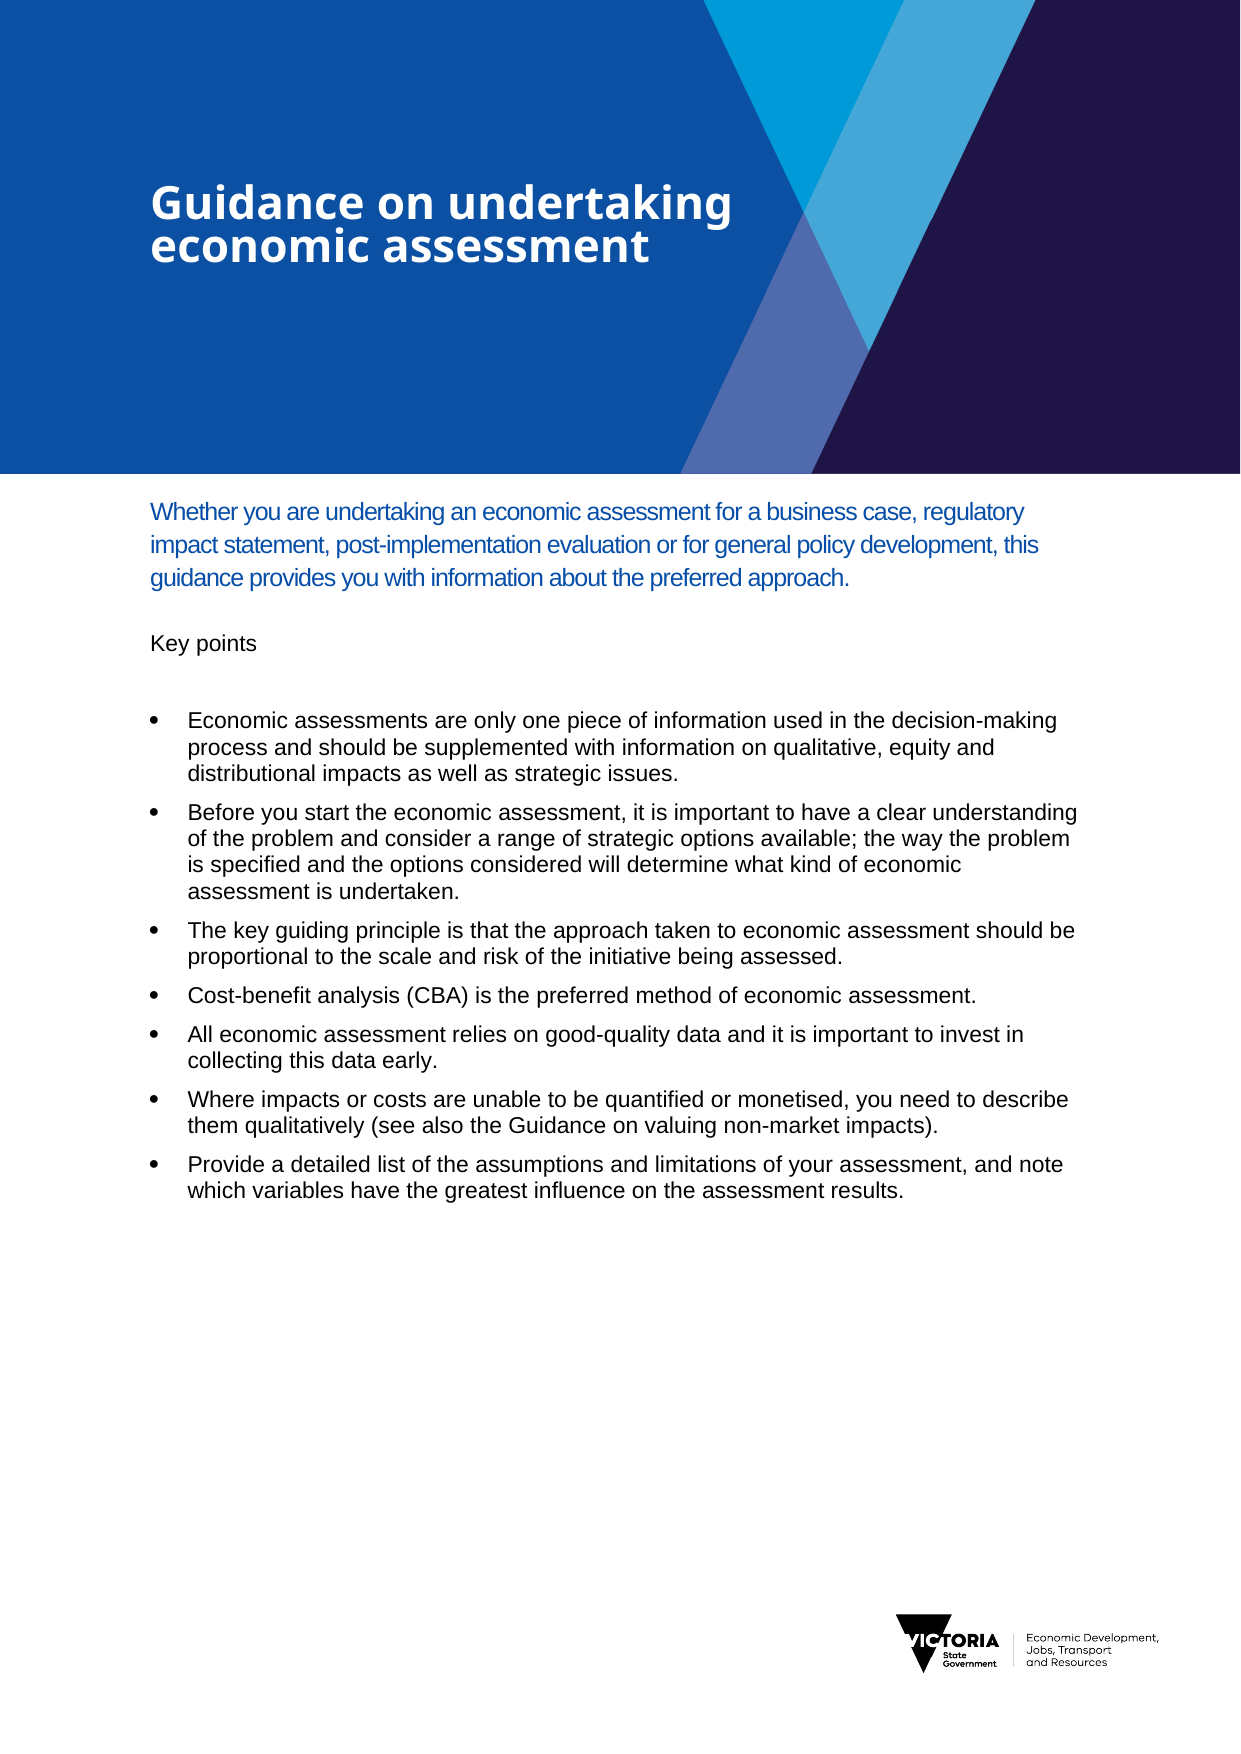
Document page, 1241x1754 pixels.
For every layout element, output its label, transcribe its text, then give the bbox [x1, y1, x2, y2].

text The key guiding principle is that the approach taken to economic assessment should be proportional to the scale and risk of the initiative being assessed. [150, 917, 1090, 969]
text Where impacts or costs are unable to be quantified or monetised, you need to describe them qualitatively (see also the Guidance on valuing non-market impacts). [150, 1086, 1090, 1139]
text Provide a detailed list of the assumptions and limitations of your assessment, and note which variables have the greatest influence on the assessment results. [150, 1151, 1090, 1204]
text Economic assessments are only one piece of information used in the decision-making process and should be supplemented with information on qualitative, equity and distributional impacts as well as strategic issues. [150, 707, 1090, 786]
picture [0, 0, 1241, 1754]
text Before you start the economic assessment, it is important to have a clear understanding of the problem and consider a range of strategic options available; the way the problem is specified and the options considered will determine what kind of economic assessment is undertaken. [150, 799, 1090, 904]
text Cost-benefit analysis (CBA) is the preferred method of economic assessment. [150, 982, 1090, 1008]
text Key points [150, 629, 1090, 656]
text Whether you are undertaking an economic assessment for a business case, regulatory impact statement, post-implementation evaluation or for general policy development, this guidance provides you with information about the preferred approach. [150, 492, 1090, 592]
text All economic assessment relies on good-quality data and it is important to invest in collecting this data early. [150, 1021, 1090, 1073]
